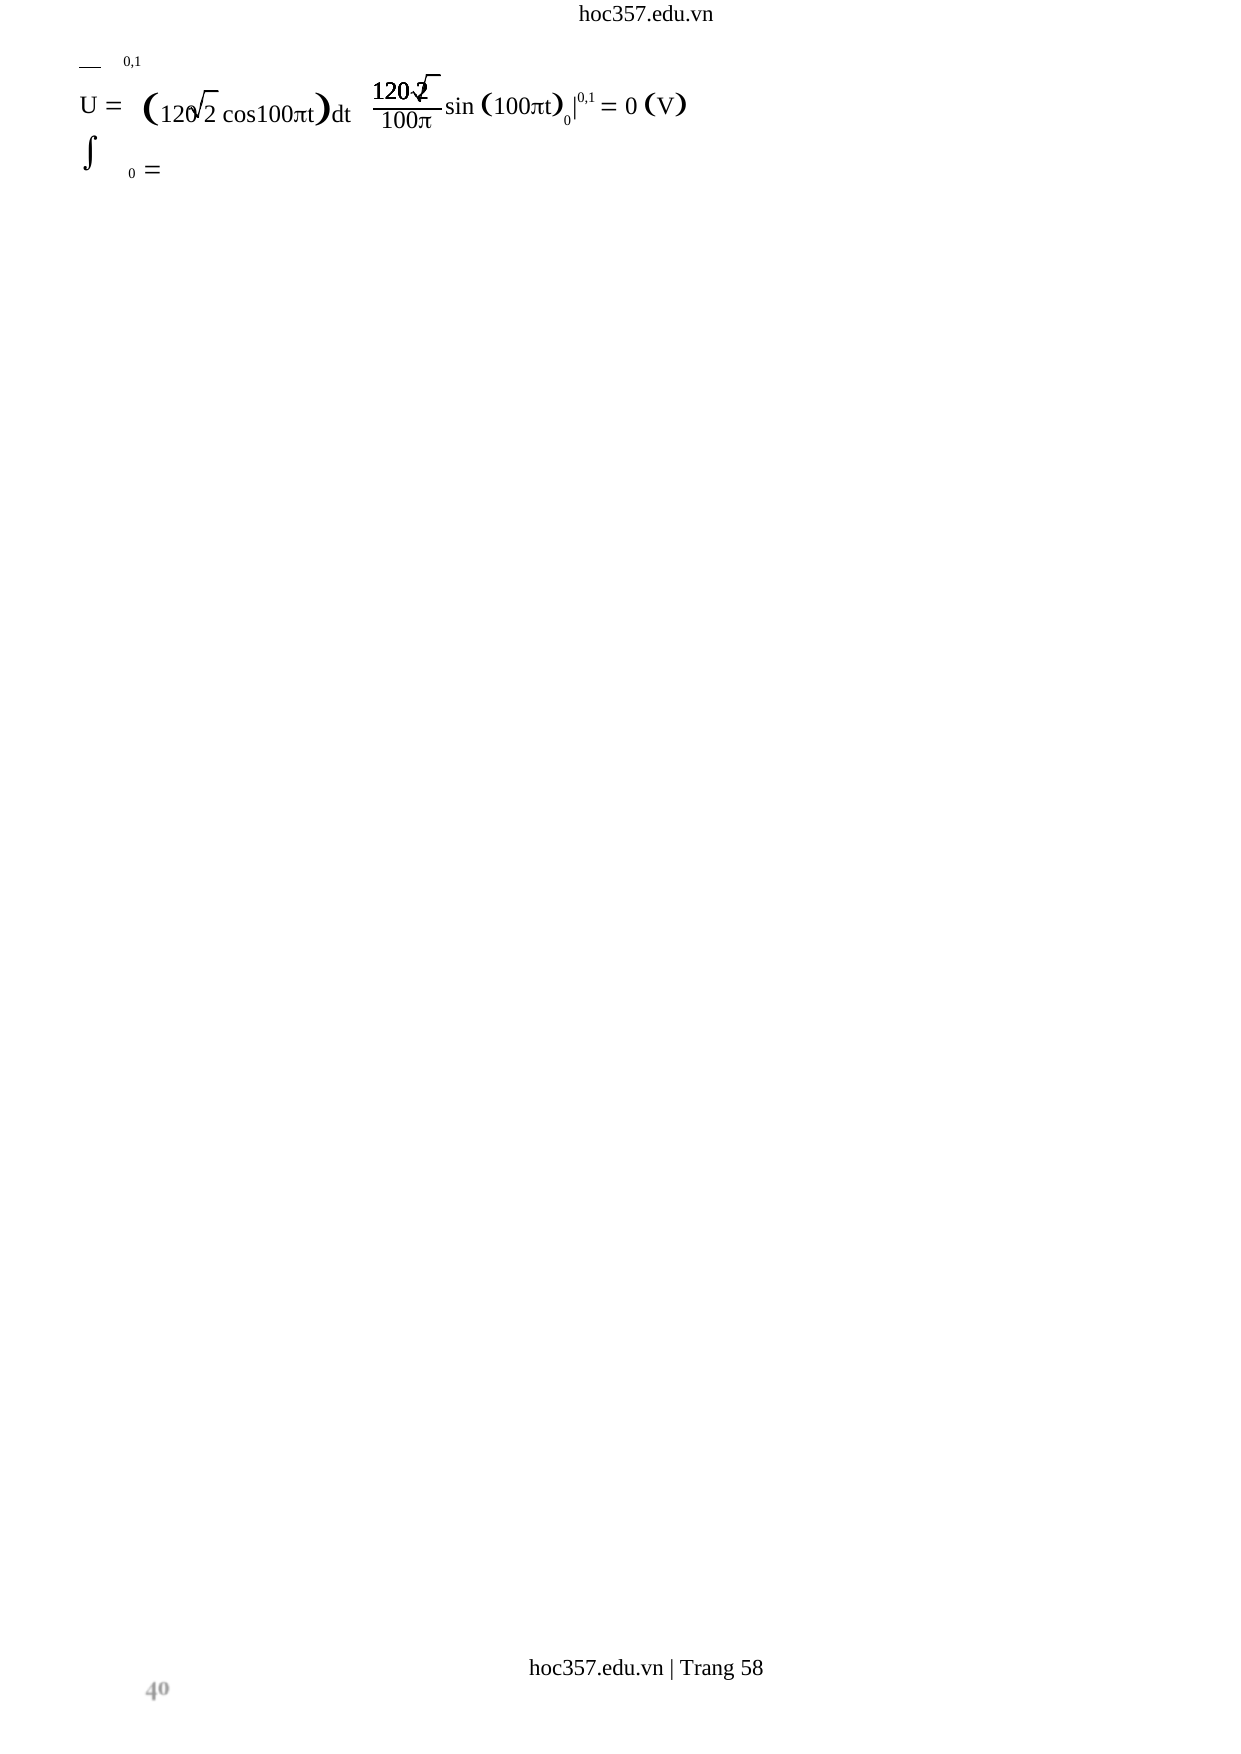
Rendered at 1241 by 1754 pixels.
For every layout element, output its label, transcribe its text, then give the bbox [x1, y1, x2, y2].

text 0 [52, 166, 135, 181]
text U   [79, 79, 136, 166]
text 100 [381, 110, 432, 134]
picture [143, 1680, 171, 1702]
picture [410, 74, 441, 102]
text sin 100t |0,1  0 V [445, 89, 1240, 124]
text 120 2 cos100tdt  [142, 79, 367, 188]
